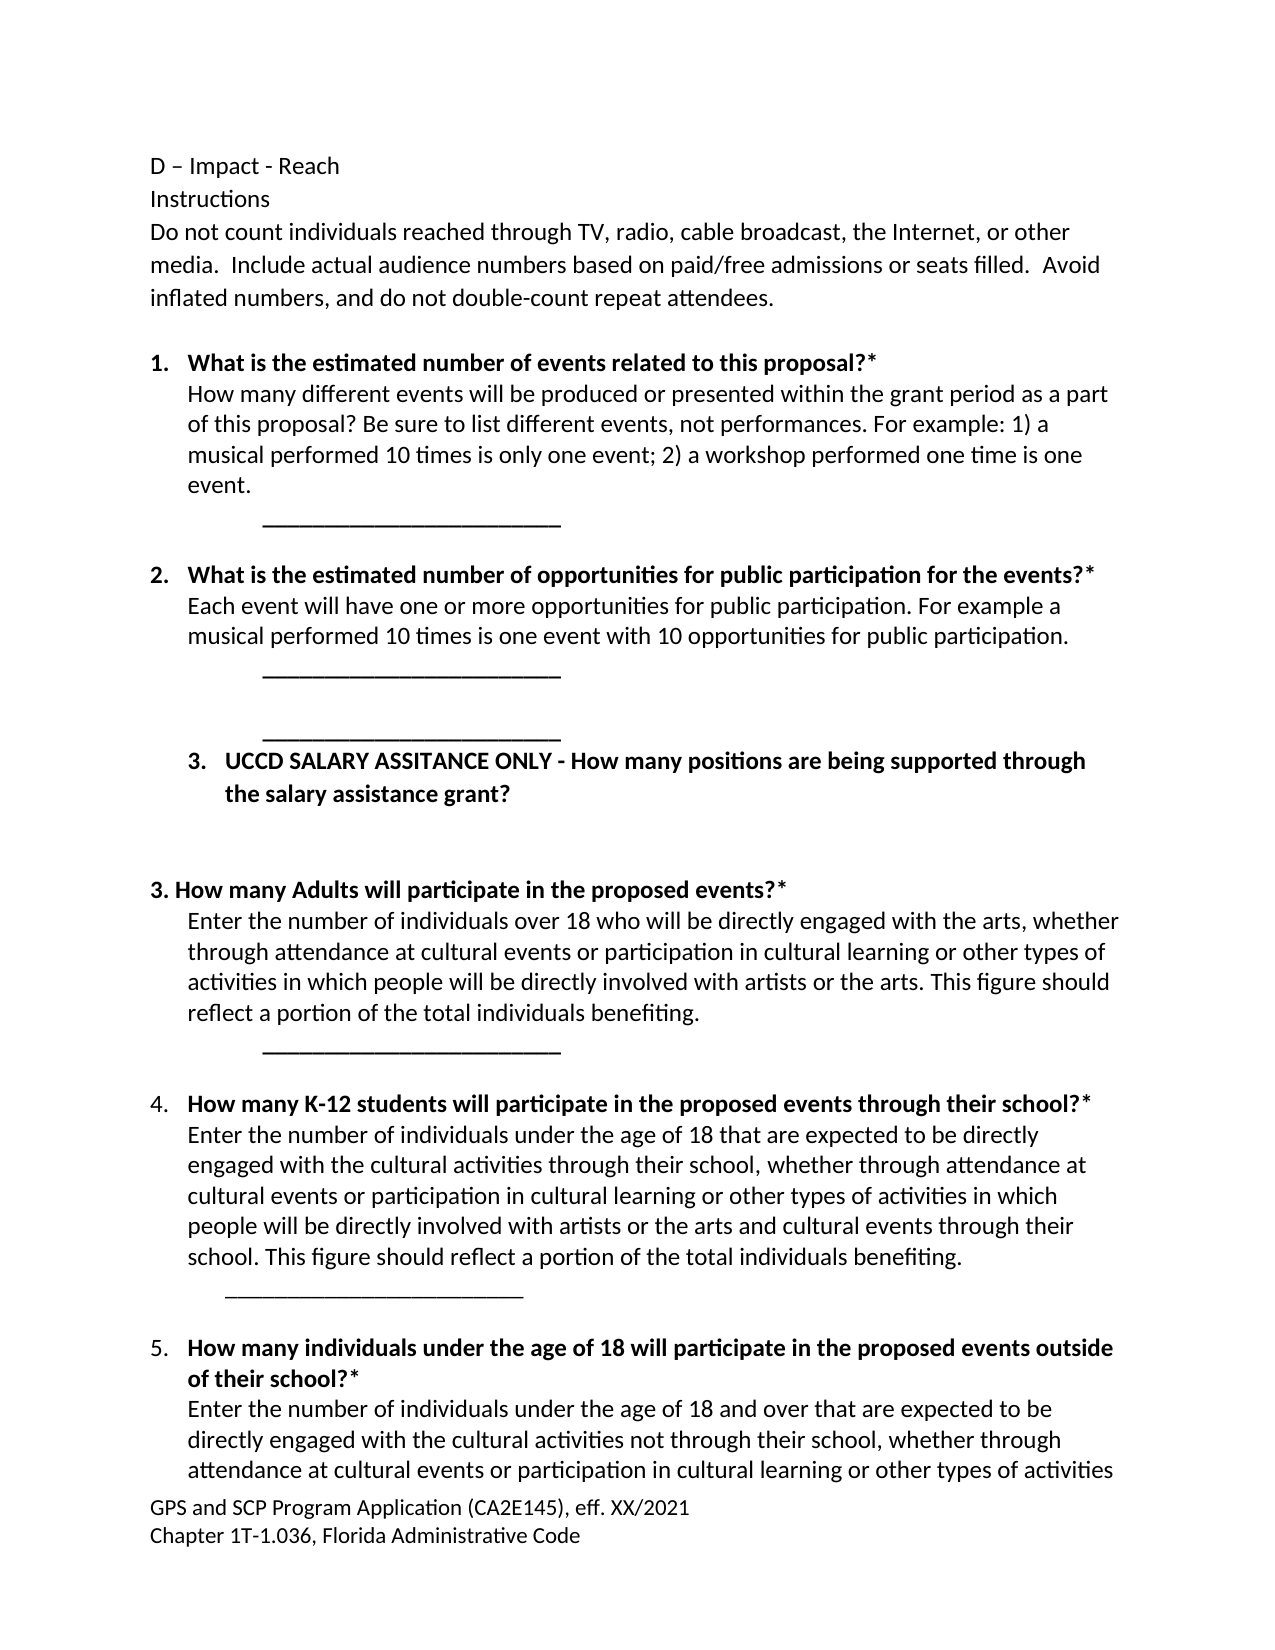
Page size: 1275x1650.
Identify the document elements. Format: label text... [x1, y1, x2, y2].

text D – Impact - Reach [150, 150, 1125, 181]
text Instructions [150, 183, 1125, 213]
list Each event will have one or more opportunities for public participation. For example a musical performed 10 times is one event with 10 opportunities for public participation. [187, 590, 1125, 651]
list What is the estimated number of events related to this proposal?* [150, 347, 1125, 378]
text ________________________ [187, 714, 1125, 745]
text Do not count individuals reached through TV, radio, cable broadcast, the Internet, or other media. Include actual audience numbers based on paid/free admissions or seats filled. Avoid inflated numbers, and do not double-count repeat attendees. [150, 216, 1125, 312]
text ________________________ [187, 651, 1125, 681]
list What is the estimated number of opportunities for public participation for the events?* [150, 559, 1125, 590]
list 3. How many Adults will participate in the proposed events?* [150, 872, 1125, 905]
list How many different events will be produced or presented within the grant period as a part of this proposal? Be sure to list different events, not performances. For example: 1) a musical performed 10 times is only one event; 2) a workshop performed one time is one event. [187, 378, 1125, 500]
text ________________________ [187, 500, 1125, 559]
text ________________________ [187, 1271, 1125, 1302]
text ________________________ [187, 1027, 1125, 1058]
list UCCD SALARY ASSITANCE ONLY - How many positions are being supported through the salary assistance grant? [187, 745, 1125, 808]
list How many K-12 students will participate in the proposed events through their school?* Enter the number of individuals under the age of 18 that are expected to be directly engaged with the cultural activities through their school, whether through attendance at cultural events or participation in cultural learning or other types of activities in which people will be directly involved with artists or the arts and cultural events through their school. This figure should reflect a portion of the total individuals benefiting. [150, 1088, 1125, 1271]
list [150, 1332, 1125, 1485]
list Enter the number of individuals over 18 who will be directly engaged with the arts, whether through attendance at cultural events or participation in cultural learning or other types of activities in which people will be directly involved with artists or the arts. This figure should reflect a portion of the total individuals benefiting. [187, 905, 1125, 1027]
